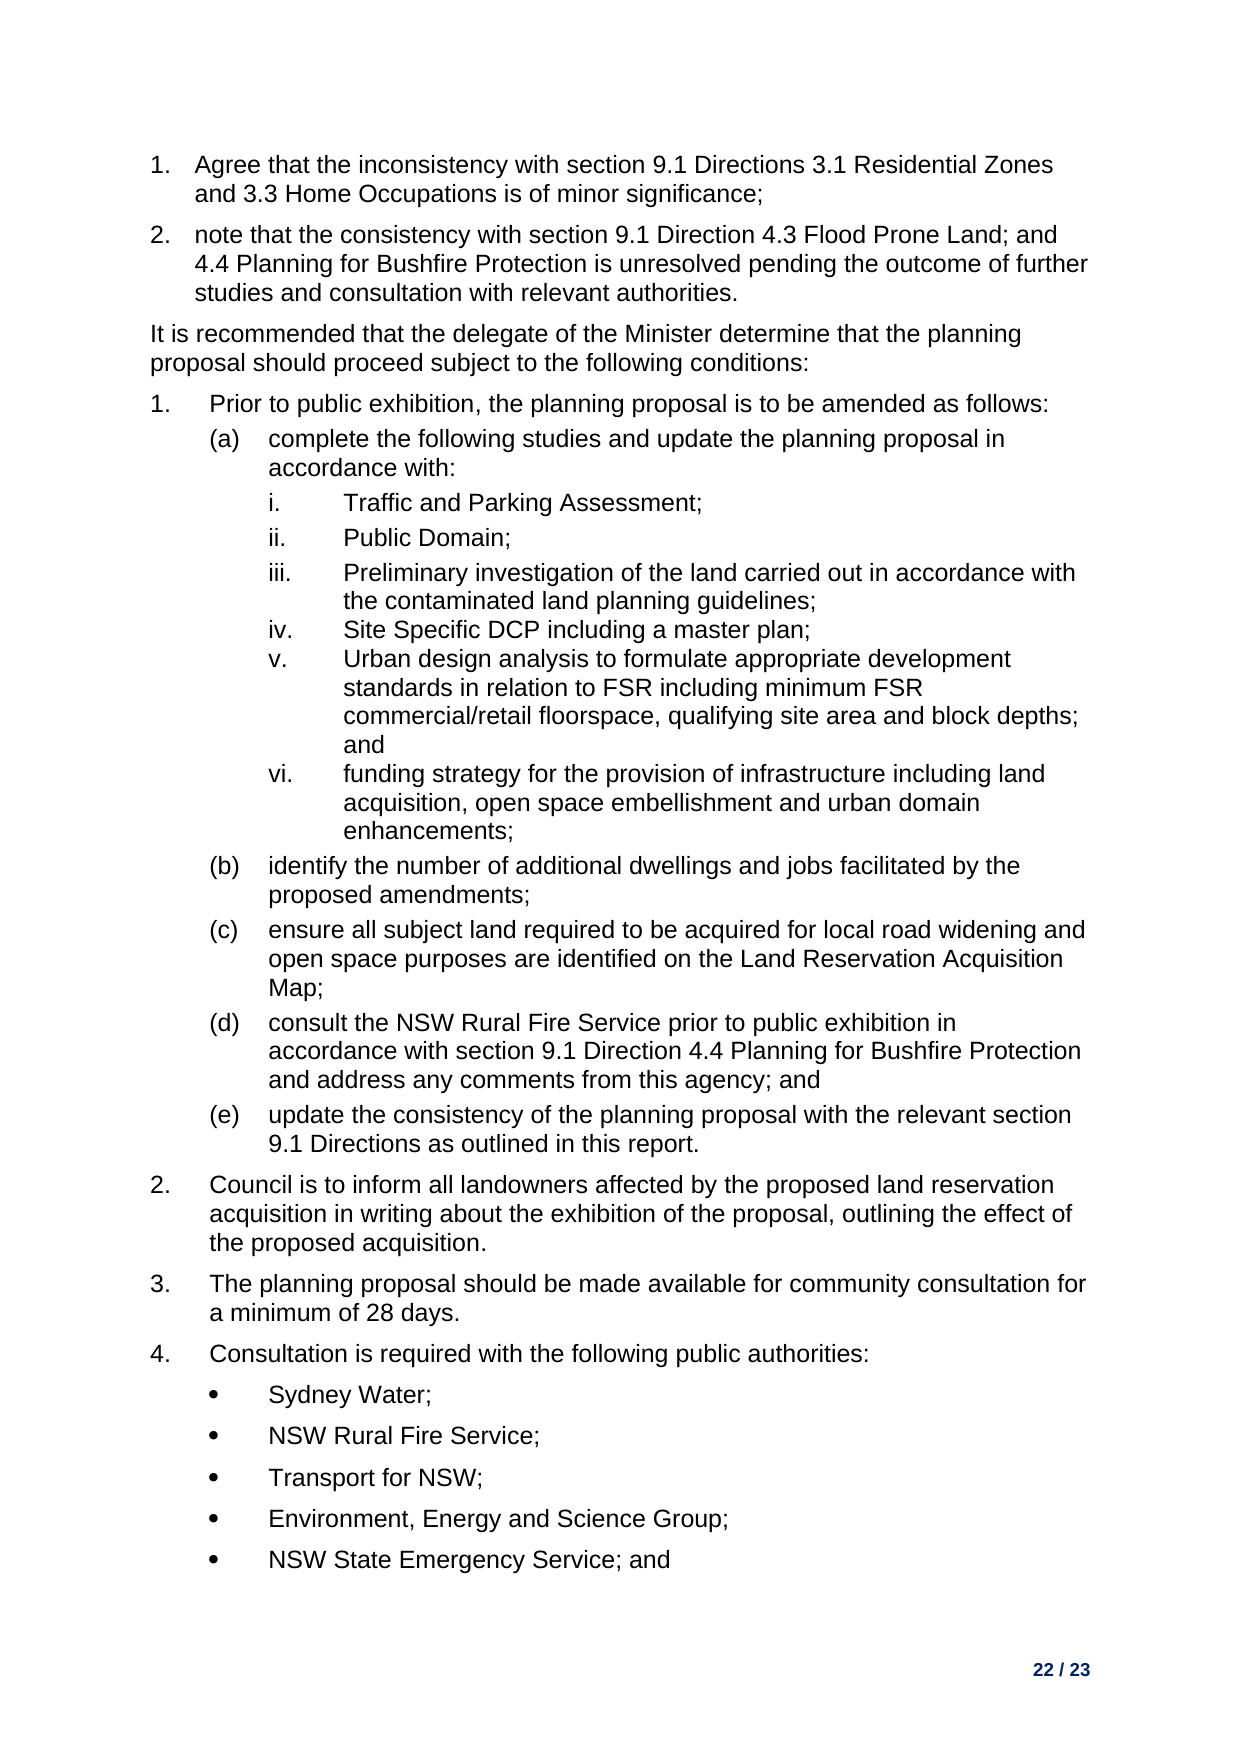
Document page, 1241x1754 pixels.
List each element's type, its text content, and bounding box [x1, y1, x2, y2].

text It is recommended that the delegate of the Minister determine that the planning proposal should proceed subject to the following conditions: [150, 319, 1090, 376]
list consult the NSW Rural Fire Service prior to public exhibition in accordance with section 9.1 Direction 4.4 Planning for Bushfire Protection and address any comments from this agency; and [209, 1007, 1090, 1094]
list Prior to public exhibition, the planning proposal is to be amended as follows: [150, 389, 1090, 417]
list Consultation is required with the following public authorities: [150, 1339, 1090, 1367]
list NSW State Emergency Service; and [209, 1545, 1090, 1574]
list Public Domain; [268, 522, 1090, 551]
list Transport for NSW; [209, 1463, 1090, 1492]
list Environment, Energy and Science Group; [209, 1504, 1090, 1533]
list note that the consistency with section 9.1 Direction 4.3 Flood Prone Land; and 4.4 Planning for Bushfire Protection is unresolved pending the outcome of further studies and consultation with relevant authorities. [150, 220, 1090, 306]
list Site Specific DCP including a master plan; [268, 615, 1090, 644]
list Traffic and Parking Assessment; [268, 487, 1090, 516]
list Urban design analysis to formulate appropriate development standards in relation to FSR including minimum FSR commercial/retail floorspace, qualifying site area and block depths; and [268, 644, 1090, 759]
list Preliminary investigation of the land carried out in accordance with the contaminated land planning guidelines; [268, 557, 1090, 615]
list complete the following studies and update the planning proposal in accordance with: [209, 424, 1090, 481]
list Council is to inform all landowners affected by the proposed land reservation acquisition in writing about the exhibition of the proposal, outlining the effect of the proposed acquisition. [150, 1170, 1090, 1256]
list NSW Rural Fire Service; [209, 1421, 1090, 1450]
list Sydney Water; [209, 1380, 1090, 1409]
list identify the number of additional dwellings and jobs facilitated by the proposed amendments; [209, 851, 1090, 909]
list update the consistency of the planning proposal with the relevant section 9.1 Directions as outlined in this report. [209, 1100, 1090, 1157]
list The planning proposal should be made available for community consultation for a minimum of 28 days. [150, 1269, 1090, 1326]
list ensure all subject land required to be acquired for local road widening and open space purposes are identified on the Land Reservation Acquisition Map; [209, 915, 1090, 1001]
list Agree that the inconsistency with section 9.1 Directions 3.1 Residential Zones and 3.3 Home Occupations is of minor significance; [150, 150, 1090, 207]
list funding strategy for the provision of infrastructure including land acquisition, open space embellishment and urban domain enhancements; [268, 759, 1090, 845]
